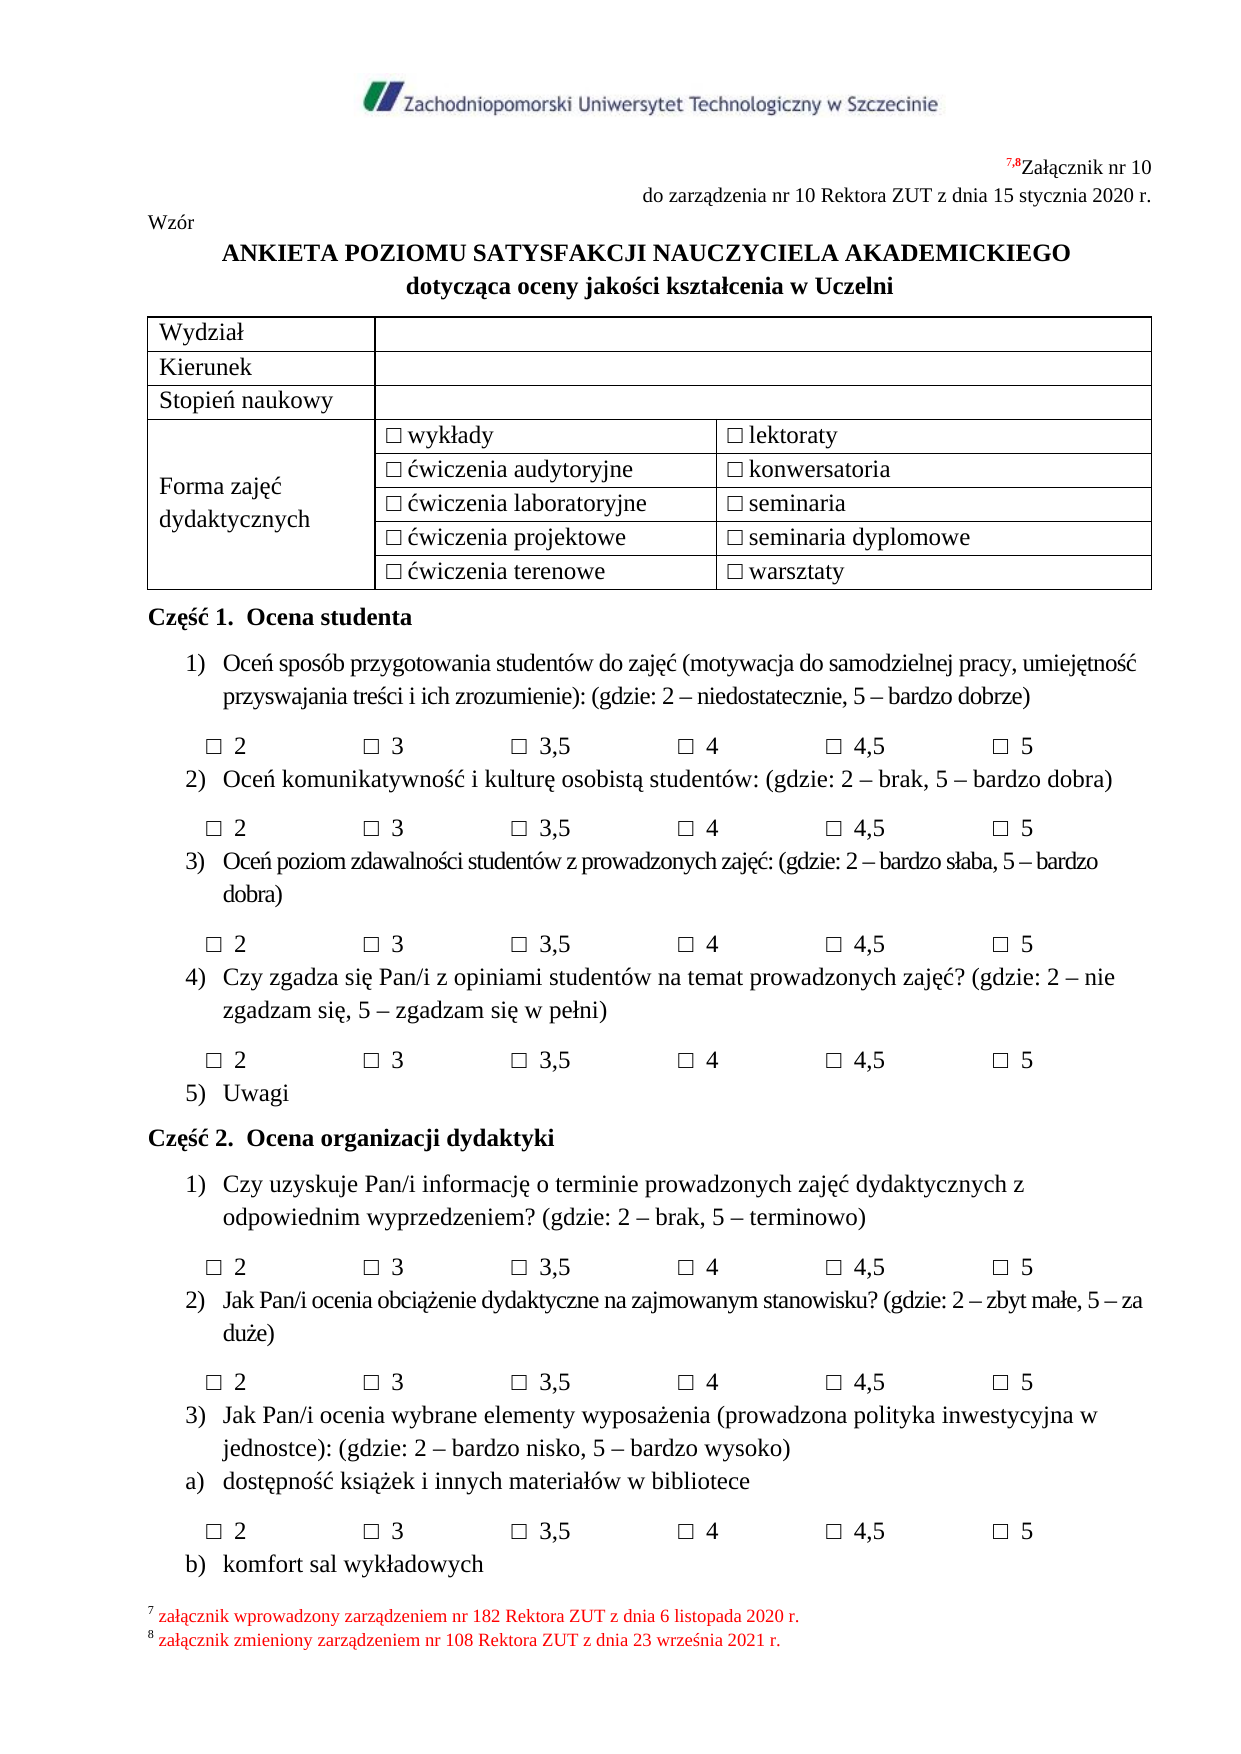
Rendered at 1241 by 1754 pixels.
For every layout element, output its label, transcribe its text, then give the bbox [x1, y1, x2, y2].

table_header □ 4,5 [777, 929, 934, 962]
list Jak Pan/i ocenia wybrane elementy wyposażenia (prowadzona polityka inwestycyjna w jednostce): (gdzie: 2 – bardzo nisko, 5 – bardzo wysoko) [185, 1400, 1152, 1462]
table_header □ 5 [934, 1252, 1092, 1285]
table_header Wydział [148, 318, 374, 351]
table_cell Forma zajęć dydaktycznych [148, 420, 374, 589]
table_header □ 5 [934, 731, 1092, 764]
table_cell Stopień naukowy [148, 386, 374, 419]
table_header □ 3,5 [462, 814, 619, 846]
table_cell □ ćwiczenia audytoryjne [376, 454, 716, 487]
table_header □ 4 [620, 1045, 777, 1078]
text Wzór [148, 210, 1152, 234]
table_header □ 4 [620, 731, 777, 764]
table_header □ 3 [305, 929, 462, 962]
text ,Załącznik nr 10 [148, 155, 1152, 179]
table_header □ 3 [305, 1516, 462, 1549]
table_cell [376, 386, 1151, 419]
table_cell □ seminaria dyplomowe [717, 522, 1151, 555]
table_header □ 2 [148, 1252, 305, 1285]
table_header □ 4,5 [777, 731, 934, 764]
list Oceń sposób przygotowania studentów do zajęć (motywacja do samodzielnej pracy, umiejętność przyswajania treści i ich zrozumienie): (gdzie: 2 – niedostatecznie, 5 – bardzo dobrze) [185, 648, 1152, 710]
table_header □ 4 [620, 929, 777, 962]
table_header □ 4 [620, 814, 777, 846]
table_header □ 3,5 [462, 1368, 619, 1400]
table_cell □ ćwiczenia terenowe [376, 556, 716, 589]
table_header □ 3 [305, 1252, 462, 1285]
table_cell □ ćwiczenia laboratoryjne [376, 488, 716, 521]
text do zarządzenia nr 10 Rektora ZUT z dnia 15 stycznia 2020 r. [148, 183, 1152, 207]
table_header □ 4 [620, 1368, 777, 1400]
list Oceń poziom zdawalności studentów z prowadzonych zajęć: (gdzie: 2 – bardzo słaba, 5 – bardzo dobra) [185, 846, 1152, 908]
table_header □ 5 [934, 814, 1092, 846]
table_header □ 4,5 [777, 1252, 934, 1285]
table_header □ 5 [934, 929, 1092, 962]
table_header □ 3,5 [462, 1516, 619, 1549]
text Część 1. Ocena studenta [148, 602, 1152, 631]
table_header □ 5 [934, 1045, 1092, 1078]
table_header □ 2 [148, 814, 305, 846]
picture [353, 73, 946, 118]
list Czy uzyskuje Pan/i informację o terminie prowadzonych zajęć dydaktycznych z odpowiednim wyprzedzeniem? (gdzie: 2 – brak, 5 – terminowo) [185, 1169, 1152, 1231]
list komfort sal wykładowych [185, 1549, 1152, 1578]
table_cell □ seminaria [717, 488, 1151, 521]
text ANKIETA POZIOMU SATYSFAKCJI NAUCZYCIELA AKADEMICKIEGO dotycząca oceny jakości kształcenia w Uczelni [148, 238, 1152, 300]
table_cell □ ćwiczenia projektowe [376, 522, 716, 555]
table_cell □ konwersatoria [717, 454, 1151, 487]
table_header [376, 318, 1151, 351]
text Część 2. Ocena organizacji dydaktyki [148, 1123, 1152, 1152]
table_header □ 3 [305, 1368, 462, 1400]
table_header □ 4 [620, 1516, 777, 1549]
table_cell □ wykłady [376, 420, 716, 453]
table_cell □ lektoraty [717, 420, 1151, 453]
table_header □ 2 [148, 731, 305, 764]
list dostępność książek i innych materiałów w bibliotece [185, 1466, 1152, 1495]
table_cell Kierunek [148, 352, 374, 384]
table_header □ 4,5 [777, 1516, 934, 1549]
table_header □ 4,5 [777, 1045, 934, 1078]
list Jak Pan/i ocenia obciążenie dydaktyczne na zajmowanym stanowisku? (gdzie: 2 – zbyt małe, 5 – za duże) [185, 1285, 1152, 1346]
table_header □ 3 [305, 731, 462, 764]
table_header □ 3,5 [462, 1252, 619, 1285]
list Oceń komunikatywność i kulturę osobistą studentów: (gdzie: 2 – brak, 5 – bardzo dobra) [185, 764, 1152, 792]
list Uwagi [185, 1078, 1152, 1107]
table_header □ 3 [305, 814, 462, 846]
table_header □ 3,5 [462, 929, 619, 962]
table_header □ 5 [934, 1368, 1092, 1400]
table_cell [376, 352, 1151, 384]
list Czy zgadza się Pan/i z opiniami studentów na temat prowadzonych zajęć? (gdzie: 2 – nie zgadzam się, 5 – zgadzam się w pełni) [185, 962, 1152, 1024]
table_header □ 4,5 [777, 1368, 934, 1400]
table_header □ 2 [148, 929, 305, 962]
table_header □ 2 [148, 1045, 305, 1078]
table_header □ 3,5 [462, 1045, 619, 1078]
table_header □ 4,5 [777, 814, 934, 846]
table_cell □ warsztaty [717, 556, 1151, 589]
table_header □ 2 [148, 1516, 305, 1549]
table_header □ 2 [148, 1368, 305, 1400]
table_header □ 5 [934, 1516, 1092, 1549]
table_header □ 3,5 [462, 731, 619, 764]
table_header □ 3 [305, 1045, 462, 1078]
table_header □ 4 [620, 1252, 777, 1285]
